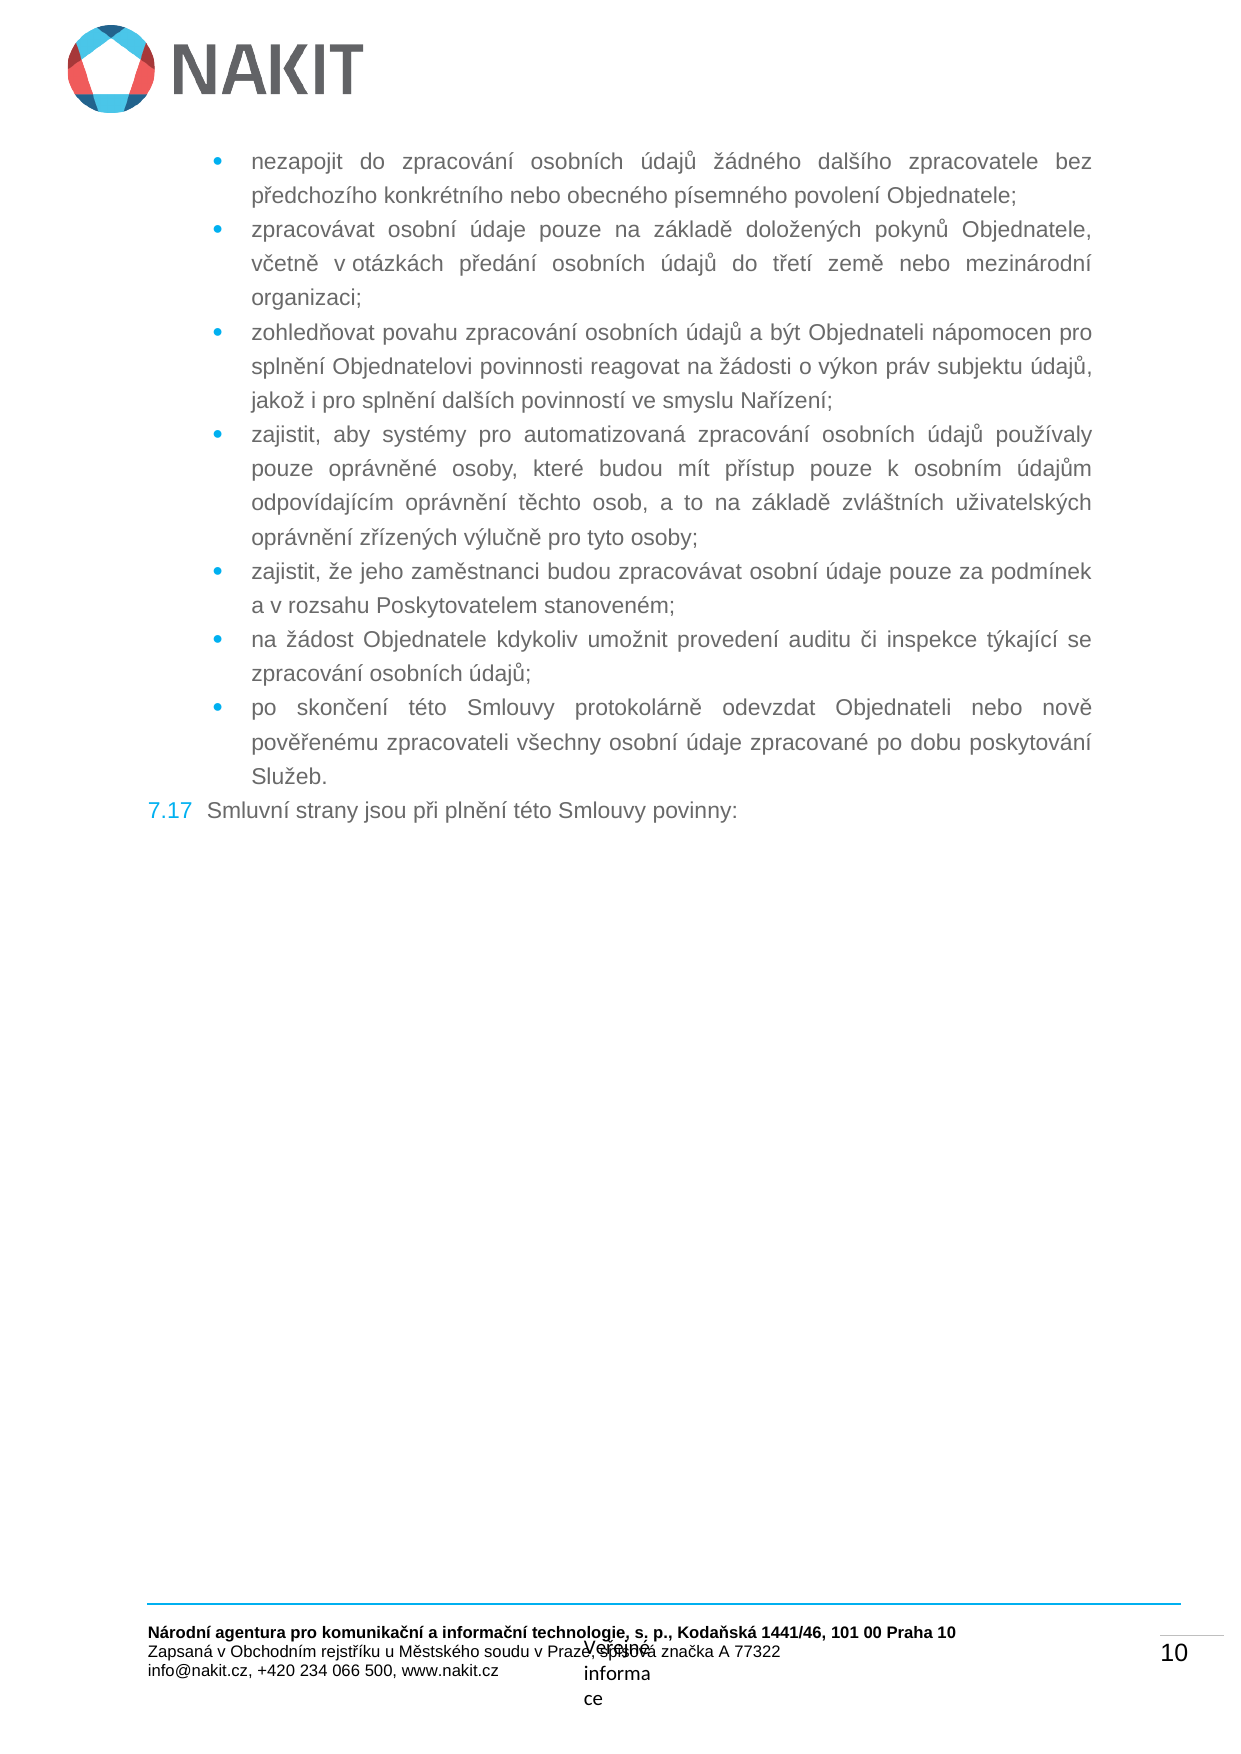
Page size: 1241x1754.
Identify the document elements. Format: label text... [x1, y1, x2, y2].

picture [67, 25, 364, 113]
subtitle po skončení této Smlouvy protokolárně odevzdat Objednateli nebo nově pověřenému zpracovateli všechny osobní údaje zpracované po dobu poskytování Služeb. [213, 694, 1093, 789]
subtitle zohledňovat povahu zpracování osobních údajů a být Objednateli nápomocen pro splnění Objednatelovi povinnosti reagovat na žádosti o výkon práv subjektu údajů, jakož i pro splnění dalších povinností ve smyslu Nařízení; [213, 318, 1093, 413]
subtitle nezapojit do zpracování osobních údajů žádného dalšího zpracovatele bez předchozího konkrétního nebo obecného písemného povolení Objednatele; [213, 148, 1093, 208]
subtitle zajistit, že jeho zaměstnanci budou zpracovávat osobní údaje pouze za podmínek a v rozsahu Poskytovatelem stanoveném; [213, 558, 1093, 618]
list Smluvní strany jsou při plnění této Smlouvy povinny: [148, 797, 1093, 823]
subtitle zpracovávat osobní údaje pouze na základě doložených pokynů Objednatele, včetně v otázkách předání osobních údajů do třetí země nebo mezinárodní organizaci; [213, 216, 1093, 311]
subtitle zajistit, aby systémy pro automatizovaná zpracování osobních údajů používaly pouze oprávněné osoby, které budou mít přístup pouze k osobním údajům odpovídajícím oprávnění těchto osob, a to na základě zvláštních uživatelských oprávnění zřízených výlučně pro tyto osoby; [213, 421, 1093, 550]
subtitle na žádost Objednatele kdykoliv umožnit provedení auditu či inspekce týkající se zpracování osobních údajů; [213, 626, 1093, 686]
